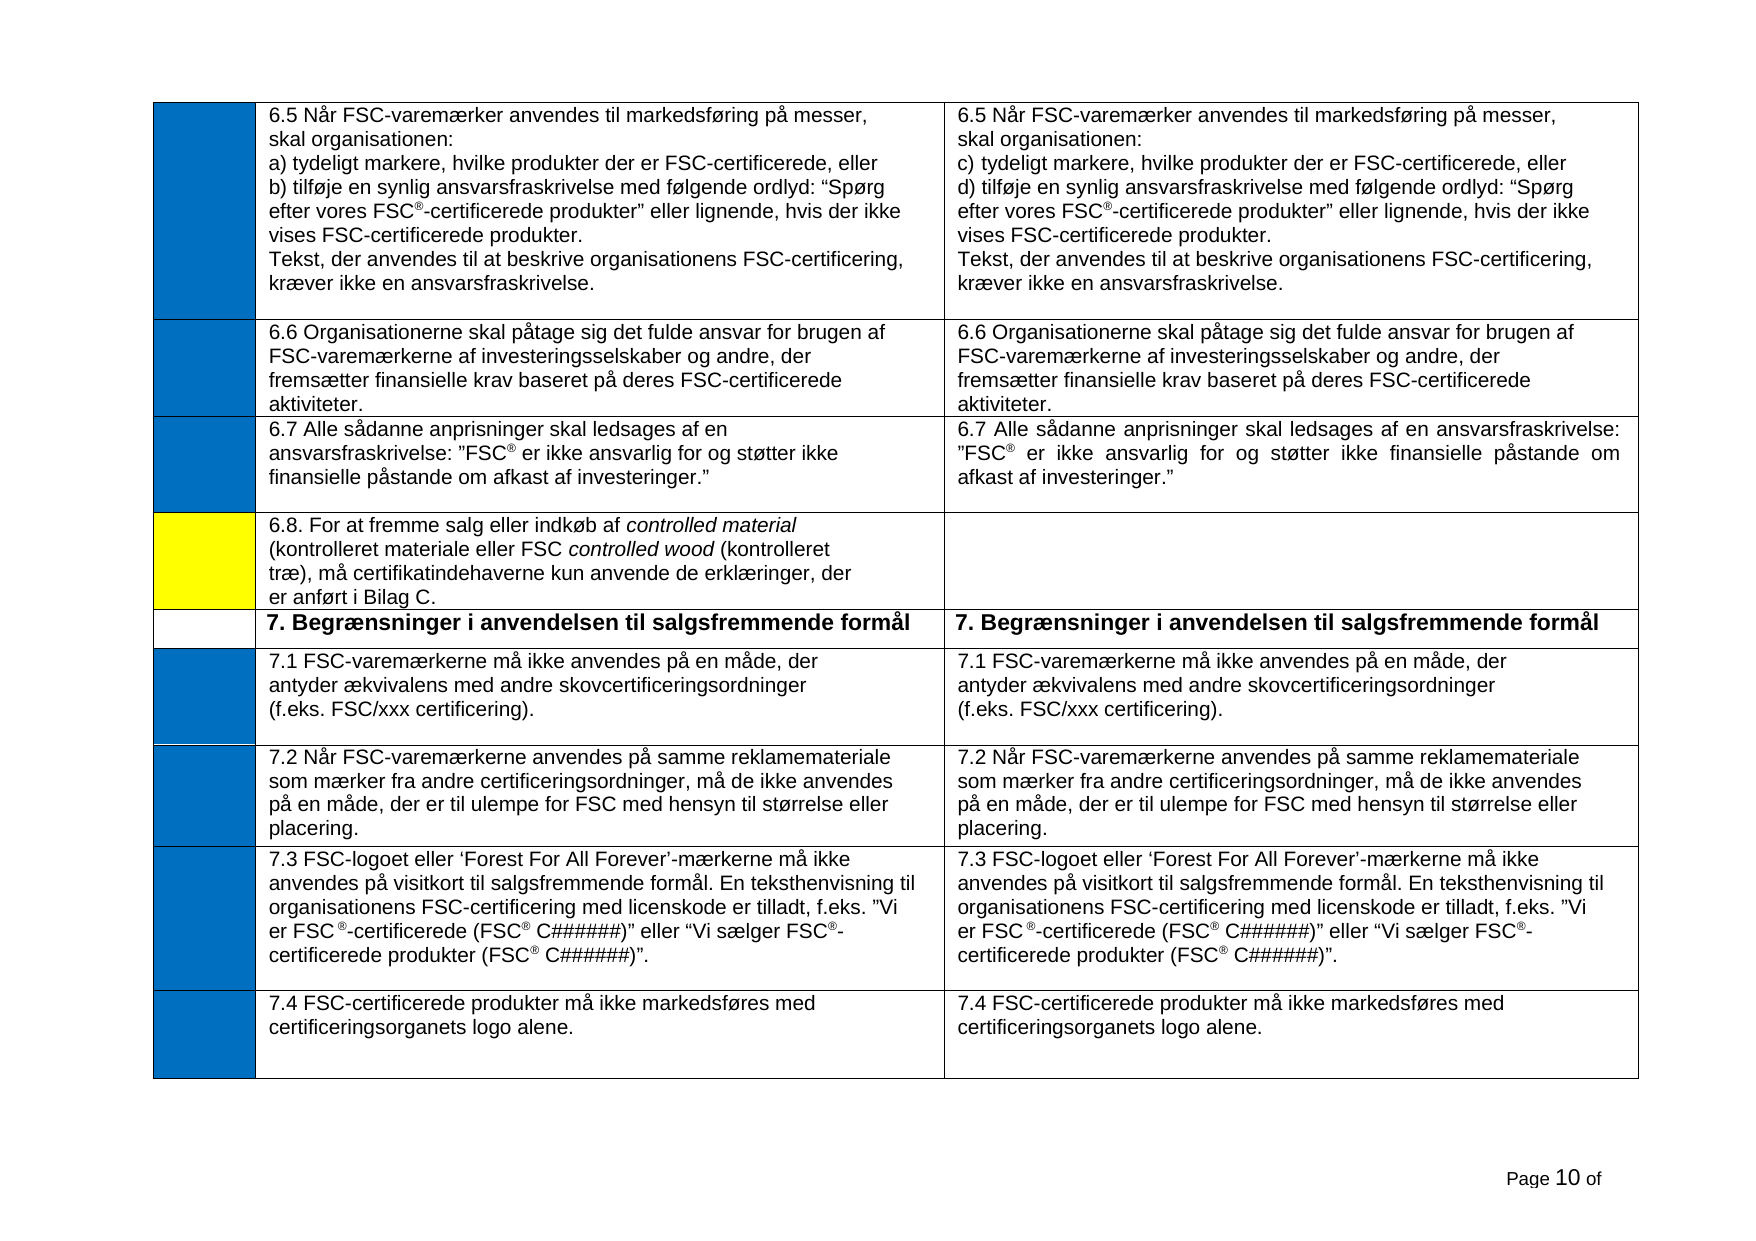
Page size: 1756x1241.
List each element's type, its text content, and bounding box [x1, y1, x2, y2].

table_cell 6.7 Alle sådanne anprisninger skal ledsages af en ansvarsfraskrivelse: ”FSC® er ikke ansvarlig for og støtter ikke finansielle påstande om afkast af investeringer.” [256, 417, 944, 512]
table_cell 7. Begrænsninger i anvendelsen til salgsfremmende formål [256, 610, 944, 648]
table_cell 7.1 FSC-varemærkerne må ikke anvendes på en måde, der antyder ækvivalens med andre skovcertificeringsordninger (f.eks. FSC/xxx certificering). [945, 649, 1638, 744]
table_cell 7.4 FSC-certificerede produkter må ikke markedsføres med certificeringsorganets logo alene. [256, 991, 944, 1078]
table_cell 6.7 Alle sådanne anprisninger skal ledsages af en ansvarsfraskrivelse: ”FSC® er ikke ansvarlig for og støtter ikke finansielle påstande om afkast af investeringer.” [945, 417, 1638, 512]
table_cell 7.2 Når FSC-varemærkerne anvendes på samme reklamemateriale som mærker fra andre certificeringsordninger, må de ikke anvendes på en måde, der er til ulempe for FSC med hensyn til størrelse eller placering. [945, 746, 1638, 846]
table_cell 7. Begrænsninger i anvendelsen til salgsfremmende formål [945, 610, 1638, 648]
table_cell 7.4 FSC-certificerede produkter må ikke markedsføres med certificeringsorganets logo alene. [945, 991, 1638, 1078]
table_cell 6.6 Organisationerne skal påtage sig det fulde ansvar for brugen af FSC-varemærkerne af investeringsselskaber og andre, der fremsætter finansielle krav baseret på deres FSC-certificerede aktiviteter. [256, 320, 944, 416]
table_cell 7.3 FSC-logoet eller ‘Forest For All Forever’-mærkerne må ikke anvendes på visitkort til salgsfremmende formål. En teksthenvisning til organisationens FSC-certificering med licenskode er tilladt, f.eks. ”Vi er FSC ®-certificerede (FSC® C######)” eller “Vi sælger FSC®-certificerede produkter (FSC® C######)”. [945, 847, 1638, 990]
table_cell [154, 991, 255, 1078]
table_cell [154, 320, 255, 416]
table_cell [154, 610, 255, 648]
table_header 6.5 Når FSC-varemærker anvendes til markedsføring på messer, skal organisationen: tydeligt markere, hvilke produkter der er FSC-certificerede, eller tilføje en synlig ansvarsfraskrivelse med følgende ordlyd: “Spørg efter vores FSC®-certificerede produkter” eller lignende, hvis der ikke vises FSC-certificerede produkter. Tekst, der anvendes til at beskrive organisationens FSC-certificering, kræver ikke en ansvarsfraskrivelse. [256, 103, 944, 319]
table_cell 6.8. For at fremme salg eller indkøb af controlled material (kontrolleret materiale eller FSC controlled wood (kontrolleret træ), må certifikatindehaverne kun anvende de erklæringer, der er anført i Bilag C. [256, 513, 944, 609]
table_cell [154, 649, 255, 744]
table_cell [154, 513, 255, 609]
table_header 6.5 Når FSC-varemærker anvendes til markedsføring på messer, skal organisationen: tydeligt markere, hvilke produkter der er FSC-certificerede, eller tilføje en synlig ansvarsfraskrivelse med følgende ordlyd: “Spørg efter vores FSC®-certificerede produkter” eller lignende, hvis der ikke vises FSC-certificerede produkter. Tekst, der anvendes til at beskrive organisationens FSC-certificering, kræver ikke en ansvarsfraskrivelse. [945, 103, 1638, 319]
table_cell [154, 847, 255, 990]
table_cell [945, 513, 1638, 609]
table_cell [154, 746, 255, 846]
table_cell 6.6 Organisationerne skal påtage sig det fulde ansvar for brugen af FSC-varemærkerne af investeringsselskaber og andre, der fremsætter finansielle krav baseret på deres FSC-certificerede aktiviteter. [945, 320, 1638, 416]
table_cell 7.3 FSC-logoet eller ‘Forest For All Forever’-mærkerne må ikke anvendes på visitkort til salgsfremmende formål. En teksthenvisning til organisationens FSC-certificering med licenskode er tilladt, f.eks. ”Vi er FSC ®-certificerede (FSC® C######)” eller “Vi sælger FSC®-certificerede produkter (FSC® C######)”. [256, 847, 944, 990]
table_cell 7.1 FSC-varemærkerne må ikke anvendes på en måde, der antyder ækvivalens med andre skovcertificeringsordninger (f.eks. FSC/xxx certificering). [256, 649, 944, 744]
table_header [154, 103, 255, 319]
table_cell 7.2 Når FSC-varemærkerne anvendes på samme reklamemateriale som mærker fra andre certificeringsordninger, må de ikke anvendes på en måde, der er til ulempe for FSC med hensyn til størrelse eller placering. [256, 746, 944, 846]
table_cell [154, 417, 255, 512]
